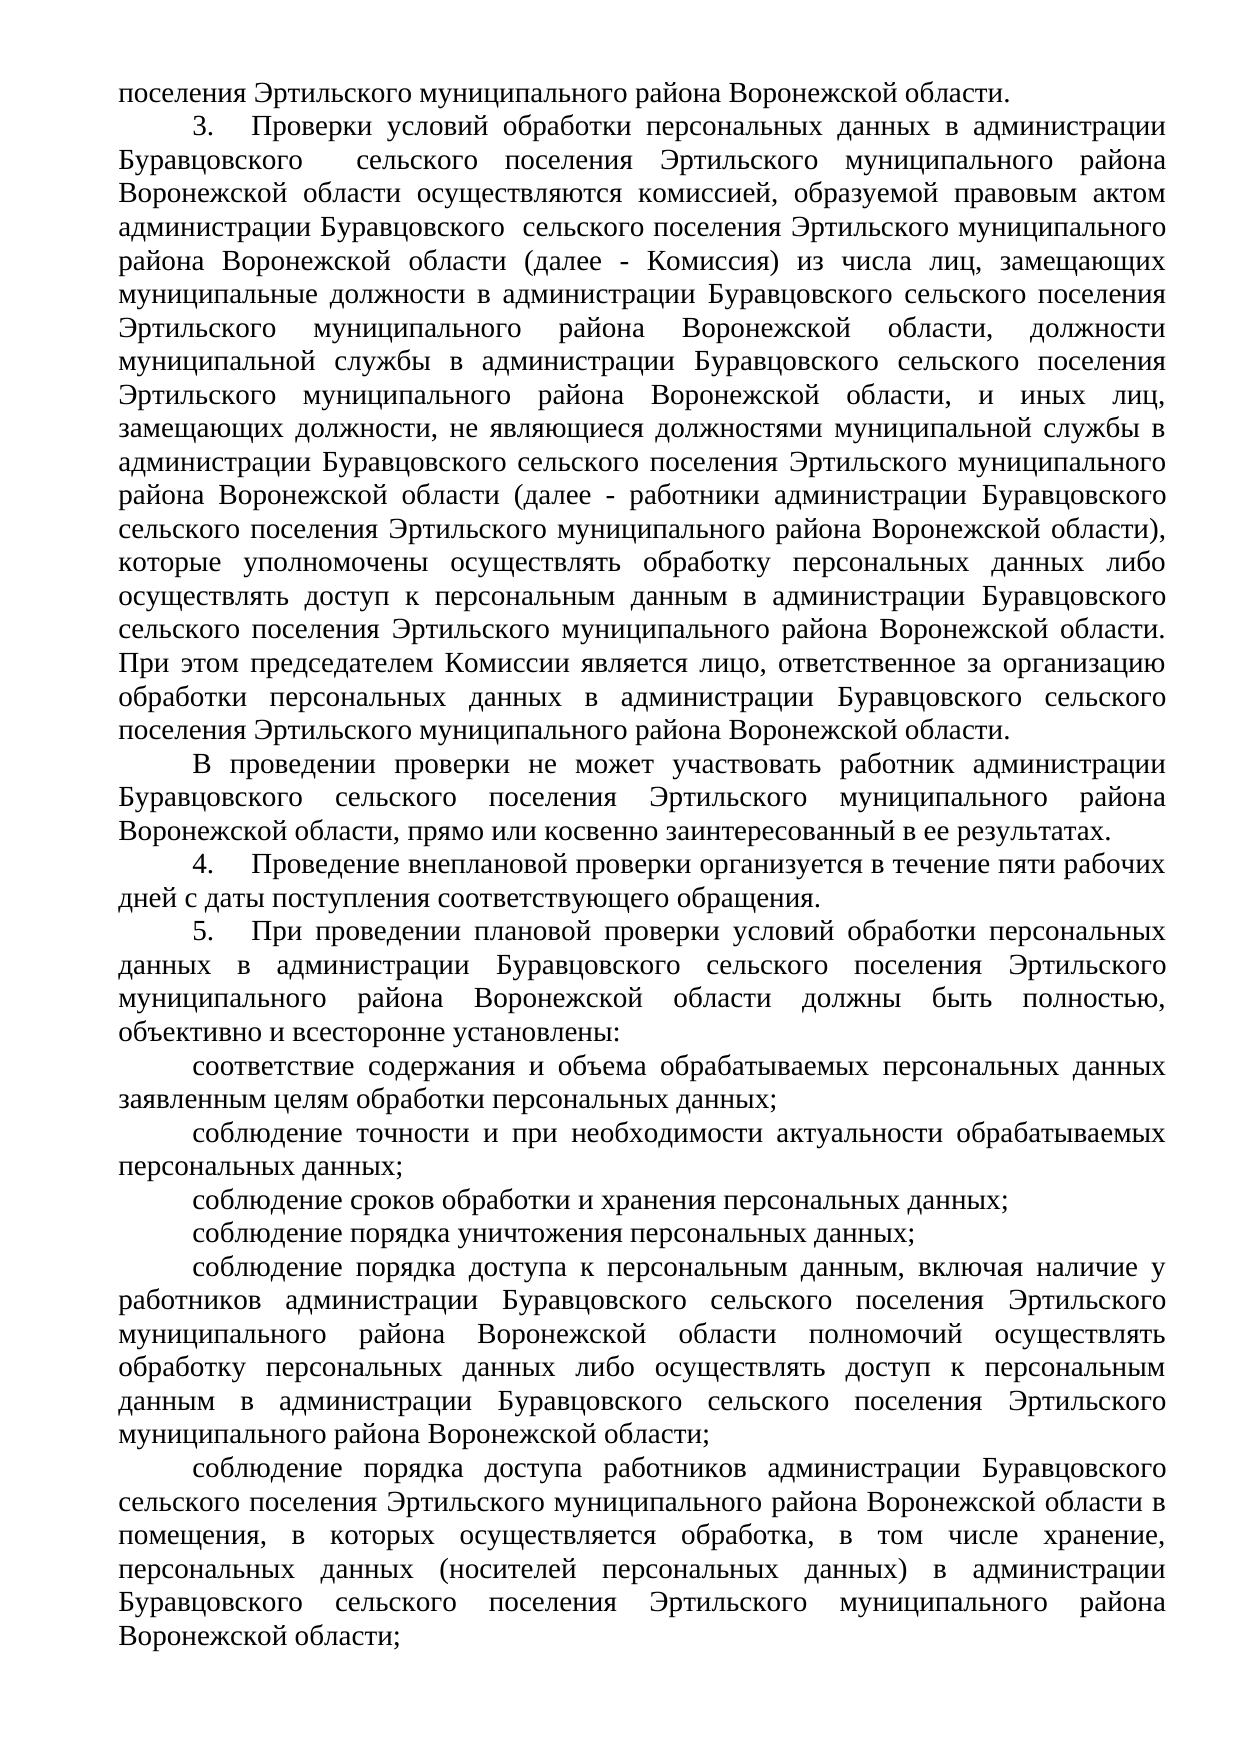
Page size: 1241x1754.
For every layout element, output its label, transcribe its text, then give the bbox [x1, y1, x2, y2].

text соблюдение точности и при необходимости актуальности обрабатываемых персональных данных; [118, 1115, 1167, 1182]
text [118, 75, 1167, 108]
text 5. При проведении плановой проверки условий обработки персональных данных в администрации Буравцовского сельского поселения Эртильского муниципального района Воронежской области должны быть полностью, объективно и всесторонне установлены: [118, 913, 1167, 1048]
text 4. Проведение внеплановой проверки организуется в течение пяти рабочих дней с даты поступления соответствующего обращения. [118, 846, 1167, 913]
text соблюдение сроков обработки и хранения персональных данных; [118, 1182, 1167, 1215]
text В проведении проверки не может участвовать работник администрации Буравцовского сельского поселения Эртильского муниципального района Воронежской области, прямо или косвенно заинтересованный в ее результатах. [118, 746, 1167, 846]
text 3. Проверки условий обработки персональных данных в администрации Буравцовского сельского поселения Эртильского муниципального района Воронежской области осуществляются комиссией, образуемой правовым актом администрации Буравцовского сельского поселения Эртильского муниципального района Воронежской области (далее - Комиссия) из числа лиц, замещающих муниципальные должности в администрации Буравцовского сельского поселения Эртильского муниципального района Воронежской области, должности муниципальной службы в администрации Буравцовского сельского поселения Эртильского муниципального района Воронежской области, и иных лиц, замещающих должности, не являющиеся должностями муниципальной службы в администрации Буравцовского сельского поселения Эртильского муниципального района Воронежской области (далее - работники администрации Буравцовского сельского поселения Эртильского муниципального района Воронежской области), которые уполномочены осуществлять обработку персональных данных либо осуществлять доступ к персональным данным в администрации Буравцовского сельского поселения Эртильского муниципального района Воронежской области. При этом председателем Комиссии является лицо, ответственное за организацию обработки персональных данных в администрации Буравцовского сельского поселения Эртильского муниципального района Воронежской области. [118, 108, 1167, 746]
text соответствие содержания и объема обрабатываемых персональных данных заявленным целям обработки персональных данных; [118, 1048, 1167, 1115]
text соблюдение порядка доступа к персональным данным, включая наличие у работников администрации Буравцовского сельского поселения Эртильского муниципального района Воронежской области полномочий осуществлять обработку персональных данных либо осуществлять доступ к персональным данным в администрации Буравцовского сельского поселения Эртильского муниципального района Воронежской области; [118, 1249, 1167, 1450]
text соблюдение порядка доступа работников администрации Буравцовского сельского поселения Эртильского муниципального района Воронежской области в помещения, в которых осуществляется обработка, в том числе хранение, персональных данных (носителей персональных данных) в администрации Буравцовского сельского поселения Эртильского муниципального района Воронежской области; [118, 1450, 1167, 1651]
text соблюдение порядка уничтожения персональных данных; [118, 1215, 1167, 1249]
